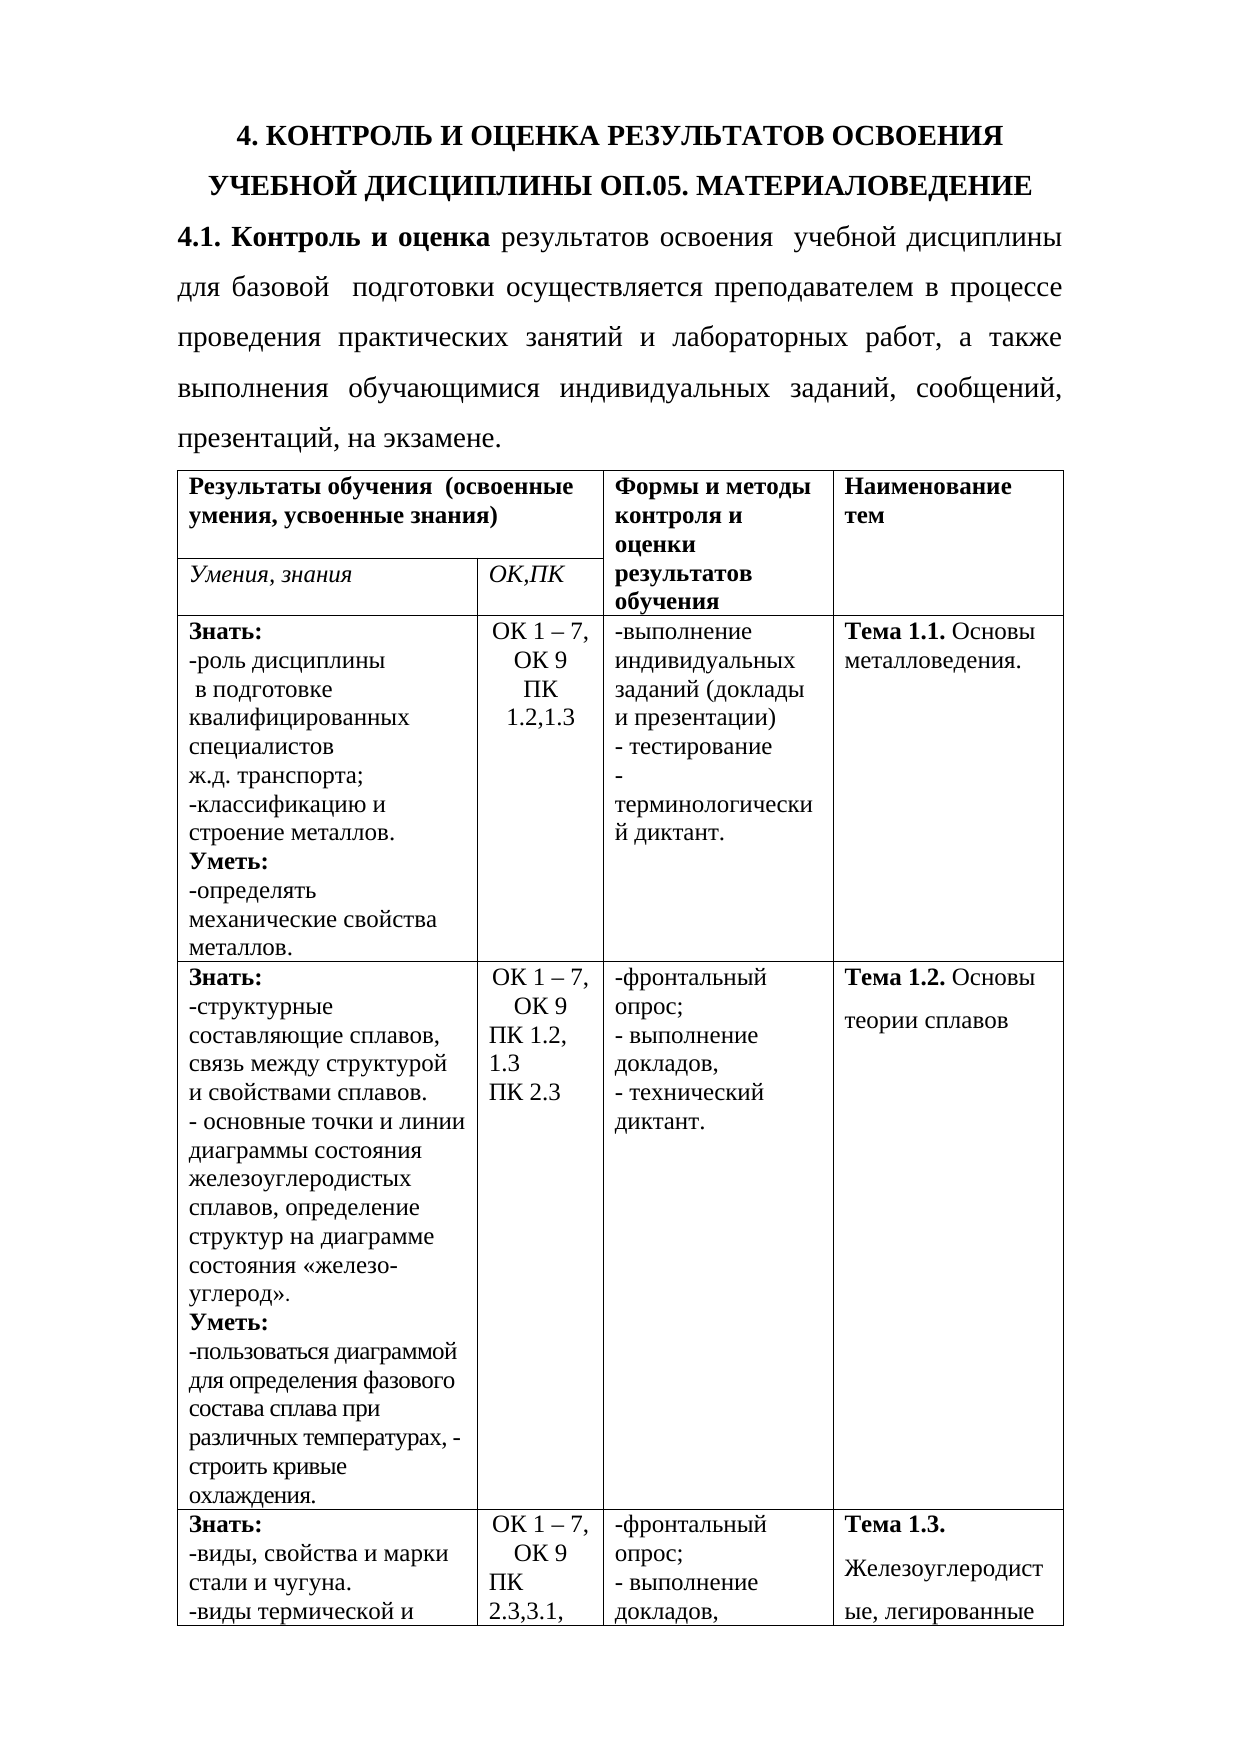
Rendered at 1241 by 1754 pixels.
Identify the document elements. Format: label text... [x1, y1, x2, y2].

table_header Результаты обучения (освоенные умения, усвоенные знания) [178, 471, 603, 558]
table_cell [604, 1510, 833, 1624]
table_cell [834, 1510, 1063, 1624]
table_cell -выполнение индивидуальных заданий (доклады и презентации) - тестирование -терминологический диктант. [604, 616, 833, 961]
table_cell ОК 1 – 7, ОК 9 ПК 1.2, 1.3 ПК 2.3 [478, 962, 603, 1508]
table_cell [478, 1510, 603, 1624]
text 4. Контроль и оценка результатов освоения учебной Дисциплины ОП.05. МАТЕРИАЛОВЕДЕНИЕ [177, 118, 1063, 202]
table_cell Тема 1.1. Основы металловедения. [834, 616, 1063, 961]
table_cell ОК,ПК [478, 559, 603, 615]
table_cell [178, 1510, 477, 1624]
table_cell -фронтальный опрос; - выполнение докладов, - технический диктант. [604, 962, 833, 1508]
table_cell Знать: -структурные составляющие сплавов, связь между структурой и свойствами сплавов. - основные точки и линии диаграммы состояния железоуглеродистых сплавов, определение структур на диаграмме состояния «железо-углерод». Уметь: -пользоваться диаграммой для определения фазового состава сплава при различных температурах, -строить кривые охлаждения. [178, 962, 477, 1508]
table_header Формы и методы контроля и оценки результатов обучения [604, 471, 833, 615]
table_header Наименование тем [834, 471, 1063, 615]
table_cell Умения, знания [178, 559, 477, 615]
table_cell Тема 1.2. Основы теории сплавов [834, 962, 1063, 1508]
table_cell ОК 1 – 7, ОК 9 ПК 1.2,1.3 [478, 616, 603, 961]
subtitle 4.1. Контроль и оценка результатов освоения учебной дисциплины для базовой подготовки осуществляется преподавателем в процессе проведения практических занятий и лабораторных работ, а также выполнения обучающимися индивидуальных заданий, сообщений, презентаций, на экзамене. [177, 219, 1063, 453]
table_cell Знать: -роль дисциплины в подготовке квалифицированных специалистов ж.д. транспорта; -классификацию и строение металлов. Уметь: -определять механические свойства металлов. [178, 616, 477, 961]
